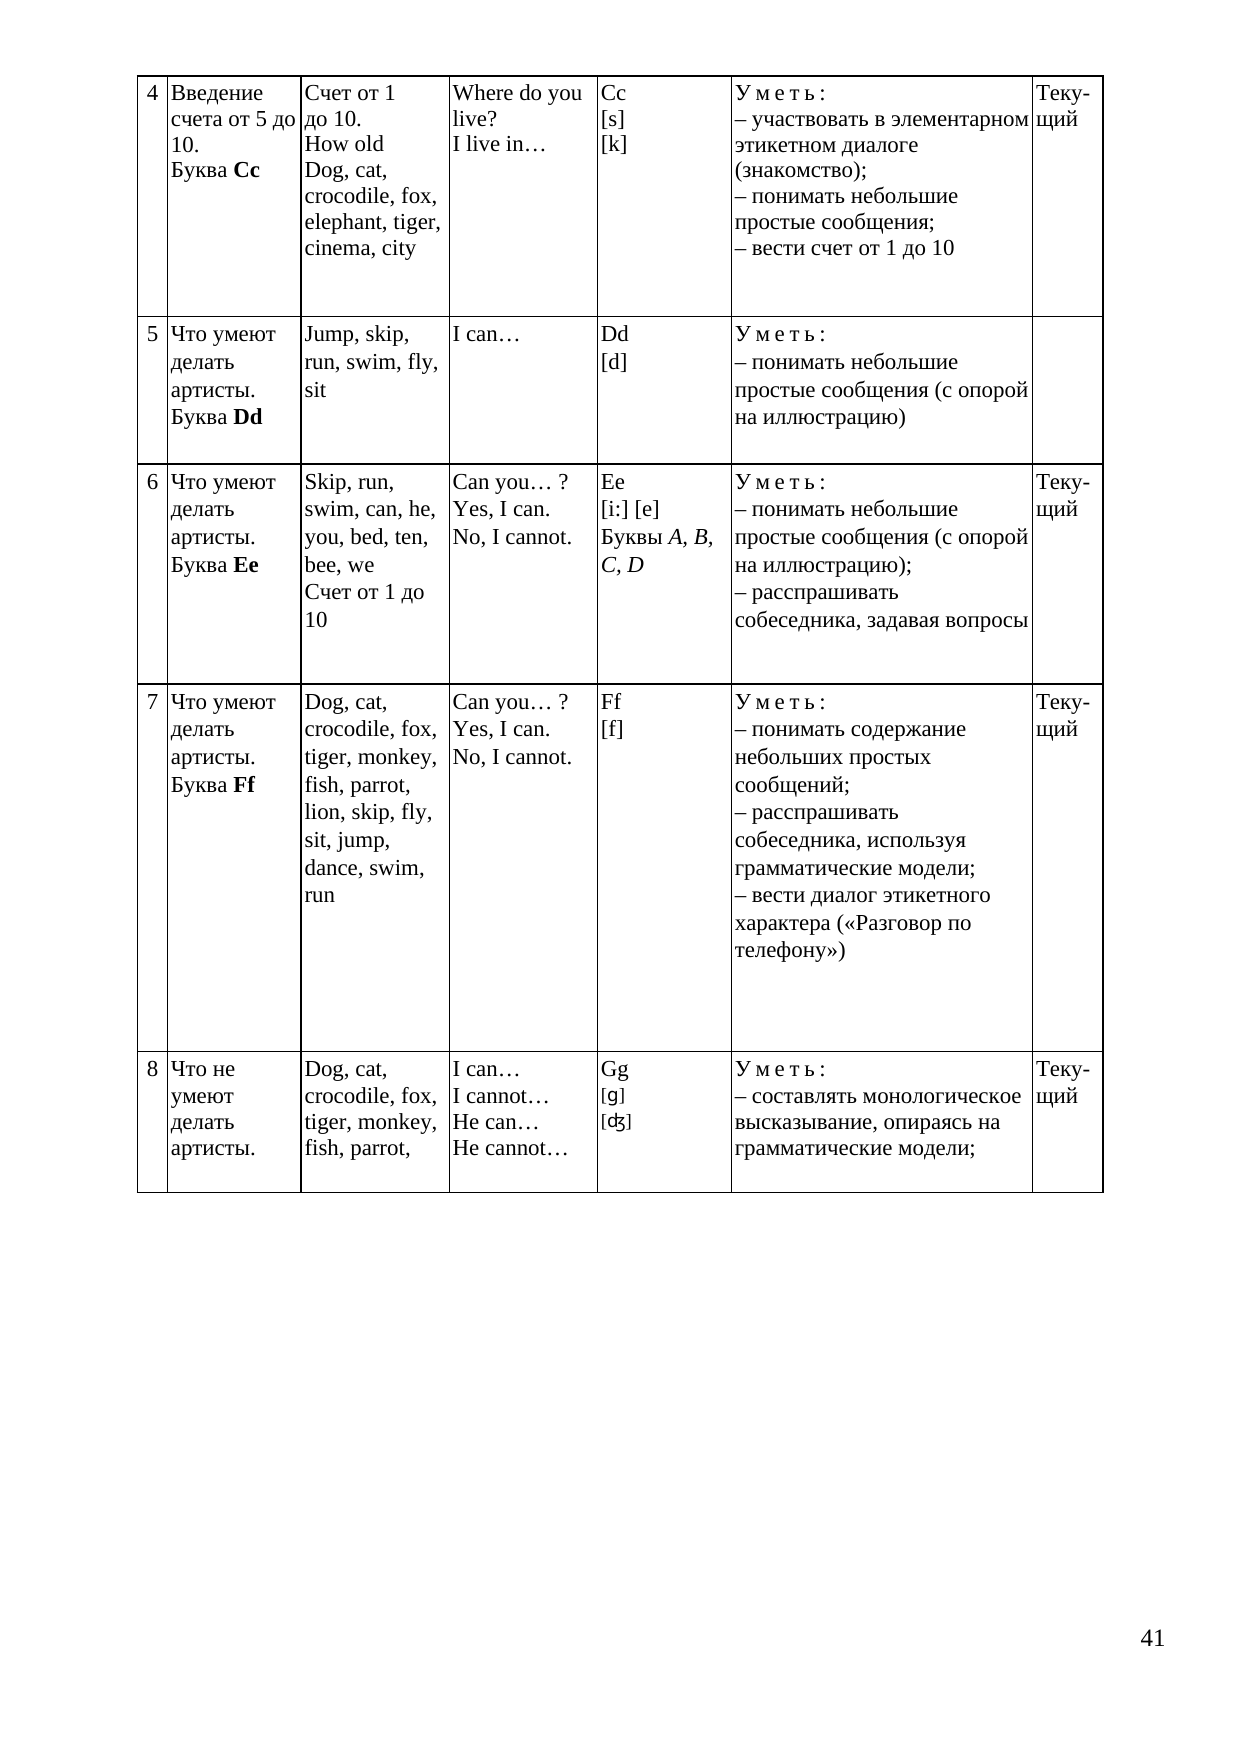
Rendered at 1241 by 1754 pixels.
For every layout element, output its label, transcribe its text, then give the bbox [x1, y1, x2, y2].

table_header Уметь: – участвовать в элементарном этикетном диалоге (знакомство); – понимать небольшие простые сообщения; – вести счет от 1 до 10 [732, 77, 1032, 316]
table_cell Can you… ? Yes, I can. No, I cannot. [450, 685, 597, 1051]
table_header Where do you live? I live in… [450, 77, 597, 316]
table_header Cc [s] [k] [598, 77, 731, 316]
table_cell 8 [138, 1052, 167, 1192]
table_cell Gg [ɡ] [ʤ] [598, 1052, 731, 1192]
table_cell 6 [138, 465, 167, 683]
table_cell I can… [450, 317, 597, 463]
table_header Введение счета от 5 до 10. Буква Cc [168, 77, 300, 316]
table_cell Ff [f] [598, 685, 731, 1051]
table_cell Dog, cat, crocodile, fox, tiger, monkey, fish, parrot, lion, skip, fly, sit, jump, dance, swim, run [302, 685, 449, 1051]
table_cell Уметь: – понимать небольшие простые сообщения (с опорой на иллюстрацию) [732, 317, 1032, 463]
table_cell Что умеют делать артисты. Буква Ee [168, 465, 300, 683]
table_cell Dog, cat, crocodile, fox, tiger, monkey, fish, parrot, [302, 1052, 449, 1192]
table_cell Jump, skip, run, swim, fly, sit [302, 317, 449, 463]
table_cell Skip, run, swim, can, he, you, bed, ten, bee, we Счет от 1 до 10 [302, 465, 449, 683]
table_cell Ee [i:] [e] Буквы A, B, C, D [598, 465, 731, 683]
table_cell Что умеют делать артисты. Буква Dd [168, 317, 300, 463]
table_cell Что умеют делать артисты. Буква Ff [168, 685, 300, 1051]
table_header Счет от 1 до 10. How old Dog, cat, crocodile, fox, elephant, tiger, cinema, city [302, 77, 449, 316]
table_cell Уметь: – понимать небольшие простые сообщения (с опорой на иллюстрацию); – расспрашивать собеседника, задавая вопросы [732, 465, 1032, 683]
table_cell Теку-щий [1033, 685, 1102, 1051]
table_header Теку-щий [1033, 77, 1102, 316]
table_cell Теку-щий [1033, 1052, 1102, 1192]
table_header 4 [138, 77, 167, 316]
table_cell [1033, 317, 1102, 463]
table_cell Что не умеют делать артисты. [168, 1052, 300, 1192]
table_cell Dd [d] [598, 317, 731, 463]
table_cell Уметь: – составлять монологическое высказывание, опираясь на грамматические модели; [732, 1052, 1032, 1192]
table_cell 5 [138, 317, 167, 463]
table_cell I can… I cannot… He can… He cannot… [450, 1052, 597, 1192]
table_cell Can you… ? Yes, I can. No, I cannot. [450, 465, 597, 683]
table_cell Уметь: – понимать содержание небольших простых сообщений; – расспрашивать собеседника, используя грамматические модели; – вести диалог этикетного характера («Разговор по телефону») [732, 685, 1032, 1051]
table_cell 7 [138, 685, 167, 1051]
table_cell Теку-щий [1033, 465, 1102, 683]
